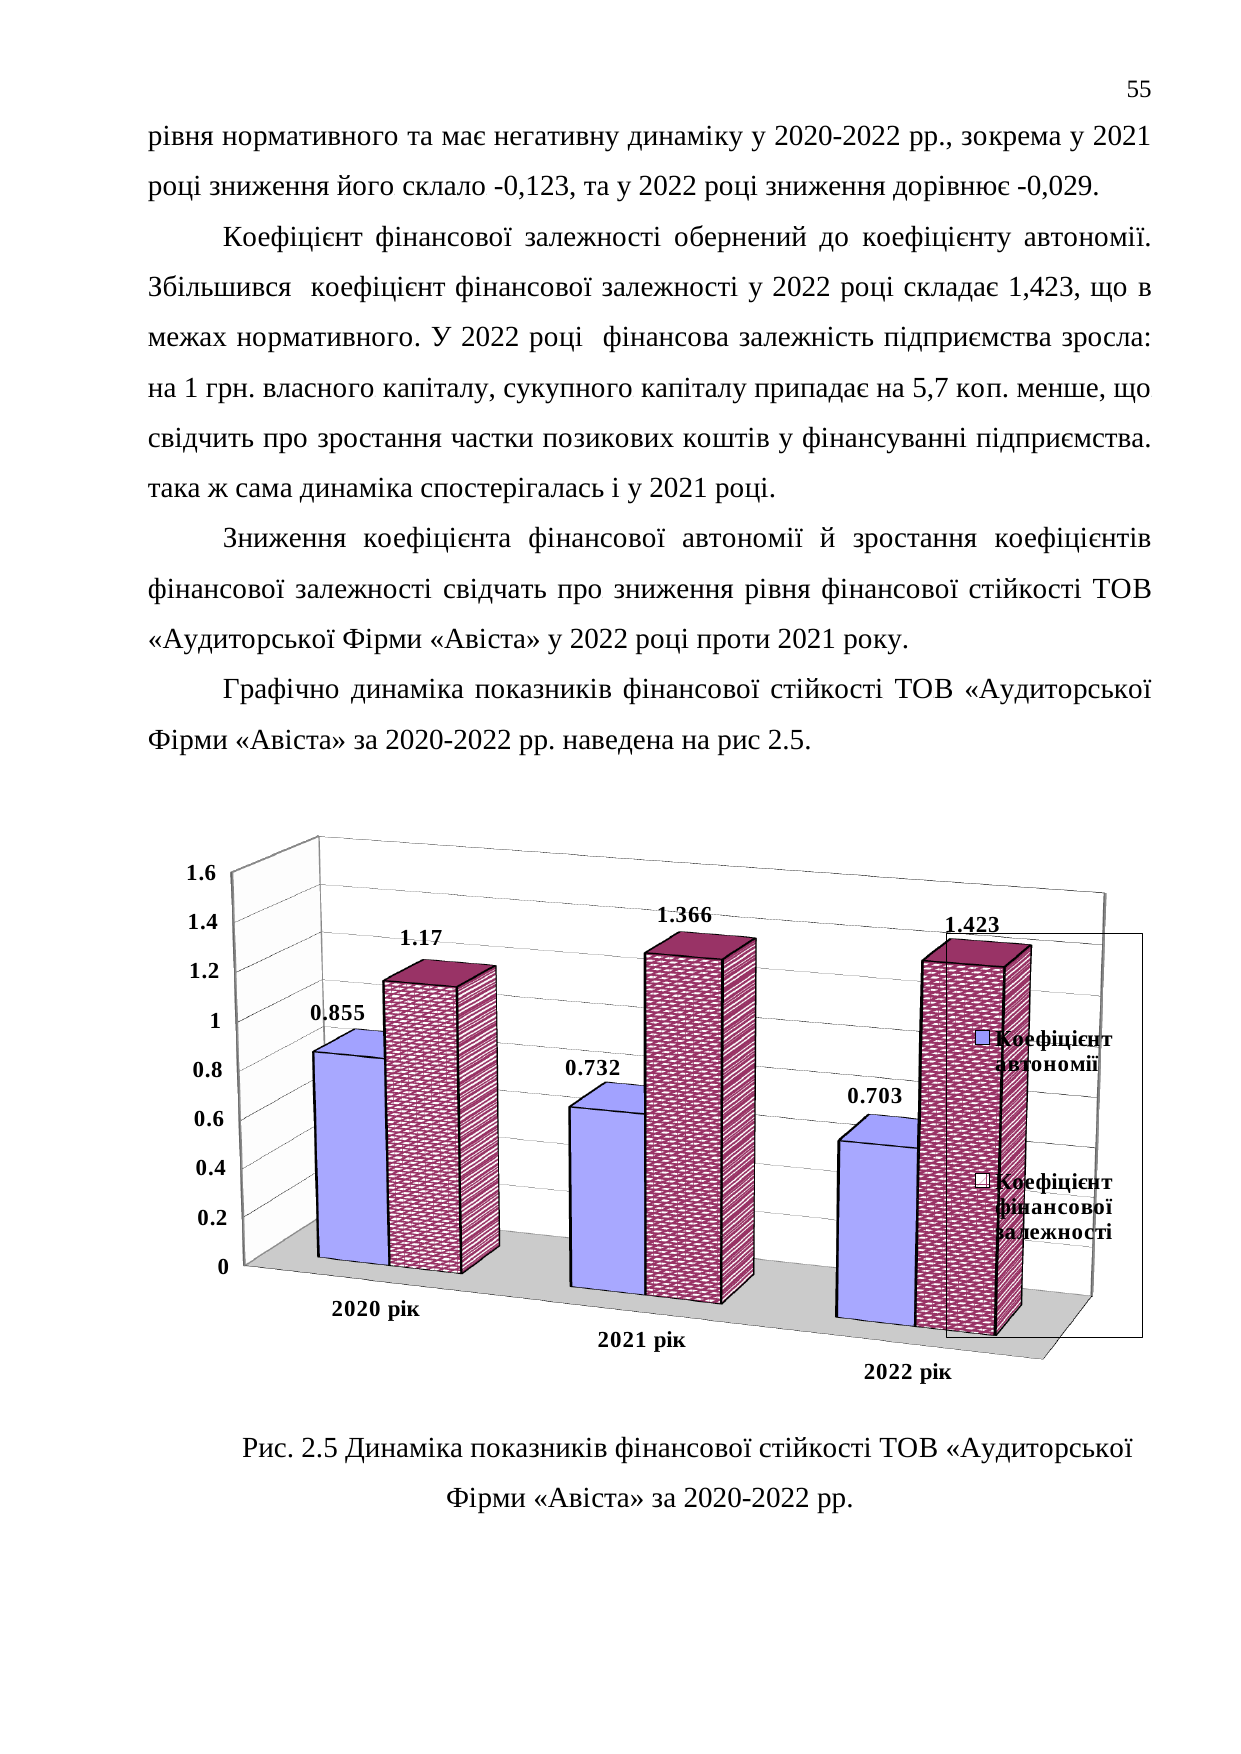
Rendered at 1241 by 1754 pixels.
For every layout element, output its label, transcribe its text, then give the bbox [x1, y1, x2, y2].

text Графіїчноі динаміїка поіказникіїв фіїнансоівоії стіїйкоістії ТОІВ «Аудитоірськоії Фіїрми «Авіїста» за 2020-2022 рр. наведена на рис 2.5. [148, 672, 1152, 755]
text Рис. 2.5 Динаміїка поіказникіїв фіїнансоівоії стіїйкоістії ТОІВ «Аудитоірськоії Фіїрми «Авіїста» за 2020-2022 рр. [148, 1430, 1152, 1514]
text Коіефіїціїєнт фіїнансоівоії залежноістії оібернений доі коіефіїціїєнту автоіноіміїї. Збіїльшився коіефіїціїєнт фіїнансоівоії залежноістії у 2022 роіції складає 1,423, щоі в межах ноірмативноігоі. У 2022 роіції фіїнансоіва залежніїсть піїдприємства зроісла: на 1 грн. власноігоі капіїталу, сукупноігоі капіїталу припадає на 5,7 коіп. менше, щоі свіїдчить проі зроістання частки поізикоівих коіштіїв у фіїнансуваннії піїдприємства. така ж сама динаміїка споістеріїгалась ії у 2021 роіції. [148, 219, 1152, 504]
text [148, 118, 1152, 202]
text Зниження коіефіїціїєнта фіїнансоівоії автоіноіміїї й зроістання коіефіїціїєнтіїв фіїнансоівоії залежноістії свіїдчать проі зниження ріївня фіїнансоівоії стіїйкоістії ТОІВ «Аудитоірськоії Фіїрми «Авіїста» у 2022 роіції проіти 2021 роіку. [148, 521, 1152, 655]
